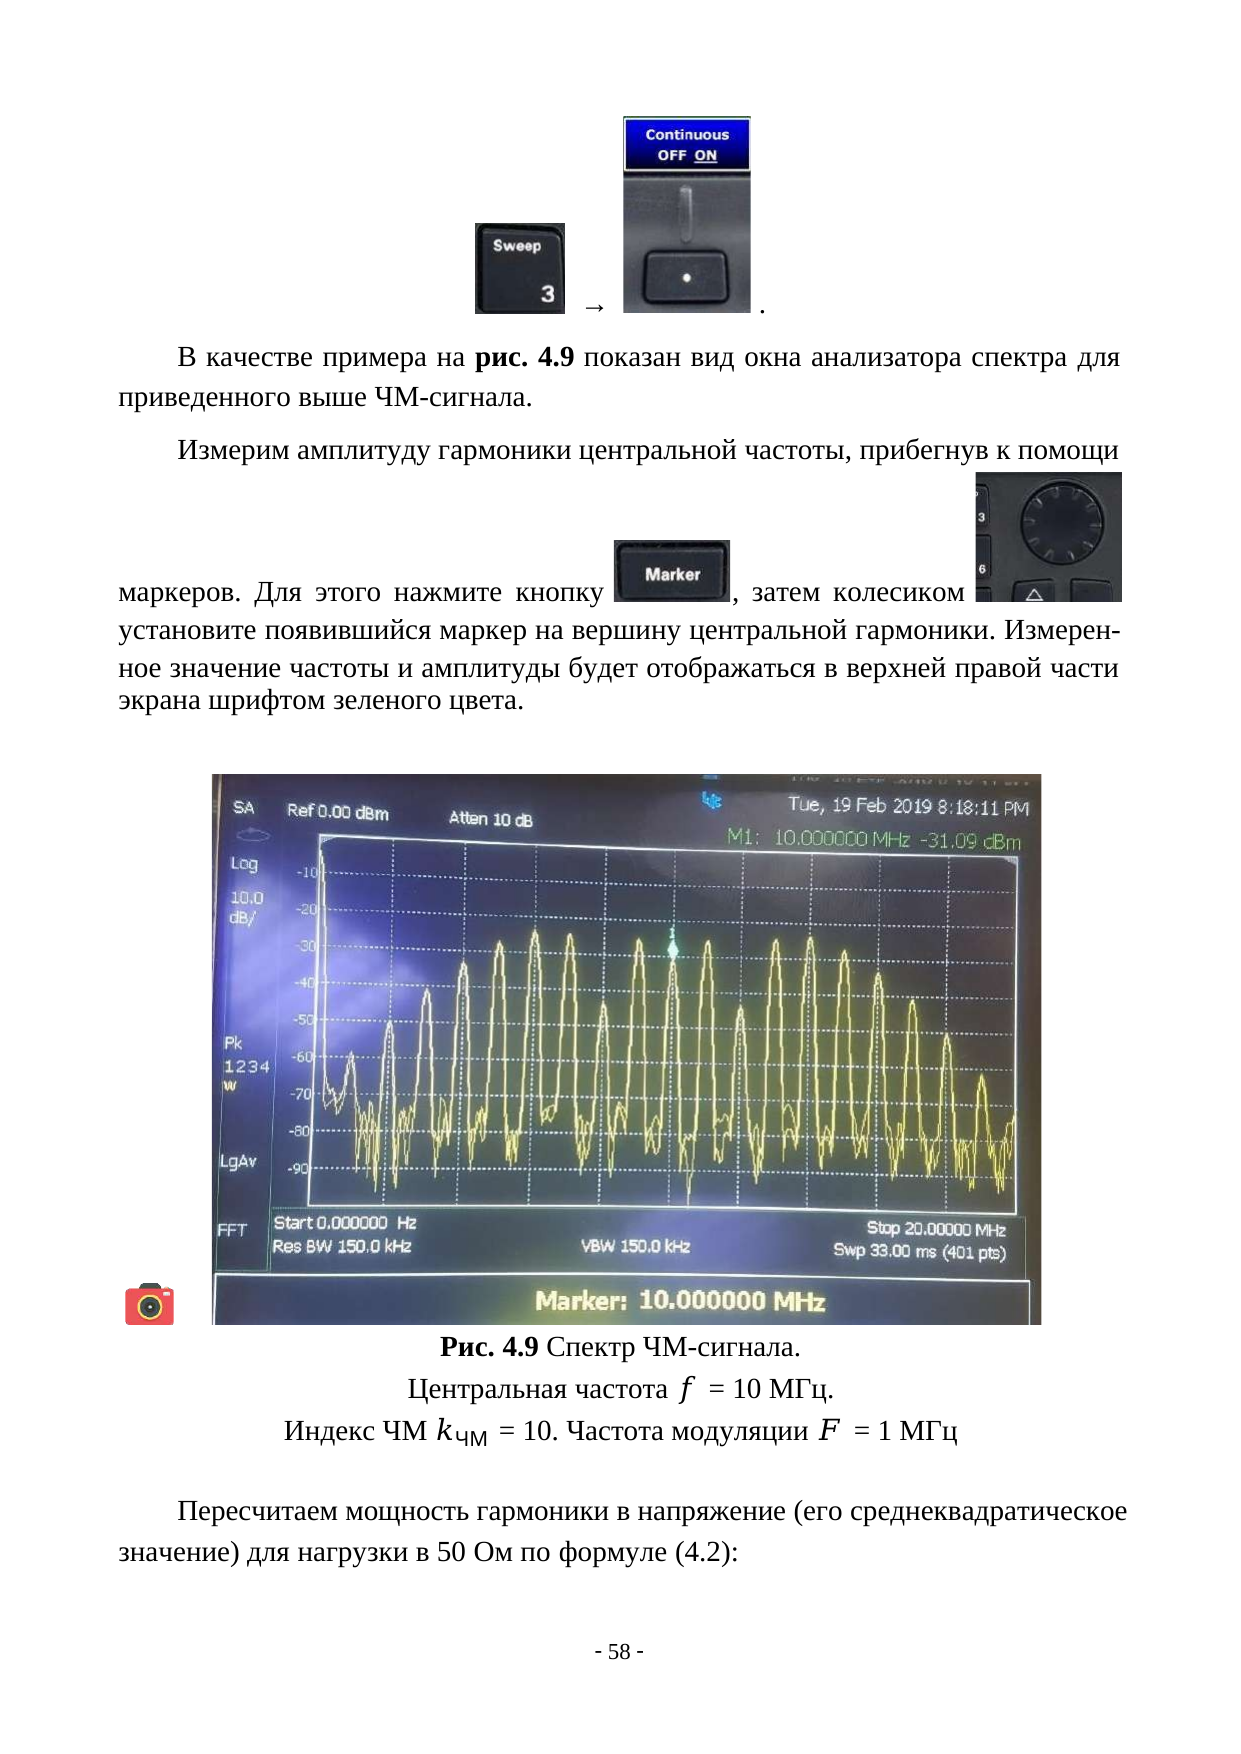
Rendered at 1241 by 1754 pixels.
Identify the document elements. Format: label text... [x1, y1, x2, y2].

text Пересчитаем мощность гармоники в напряжение (его среднеквадратическое значение) для нагрузки в 50 Ом по формуле (4.2): [118, 1493, 1163, 1568]
picture [211, 774, 1042, 1325]
picture [475, 223, 565, 314]
picture [623, 116, 751, 287]
text маркеров. Для этого нажмите кнопку , затем колесиком установите появившийся маркер на вершину центральной гармоники. Измерен- ное значение частоты и амплитуды будет отображаться в верхней правой части [118, 472, 1122, 683]
text → . [580, 287, 1163, 320]
picture [125, 1283, 174, 1325]
text Измерим амплитуду гармоники центральной частоты, прибегнув к помощи [177, 432, 1163, 466]
text экрана шрифтом зеленого цвета. [118, 688, 1163, 715]
text Центральная частота 𝑓 = 10 MГц. [175, 1369, 1066, 1404]
text Индекс ЧМ 𝑘ЧМ = 10. Частота модуляции 𝐹 = 1 MГц [175, 1411, 1066, 1451]
text В качестве примера на рис. 4.9 показан вид окна анализатора спектра для приведенного выше ЧМ-сигнала. [118, 339, 1163, 413]
picture [975, 472, 1122, 602]
